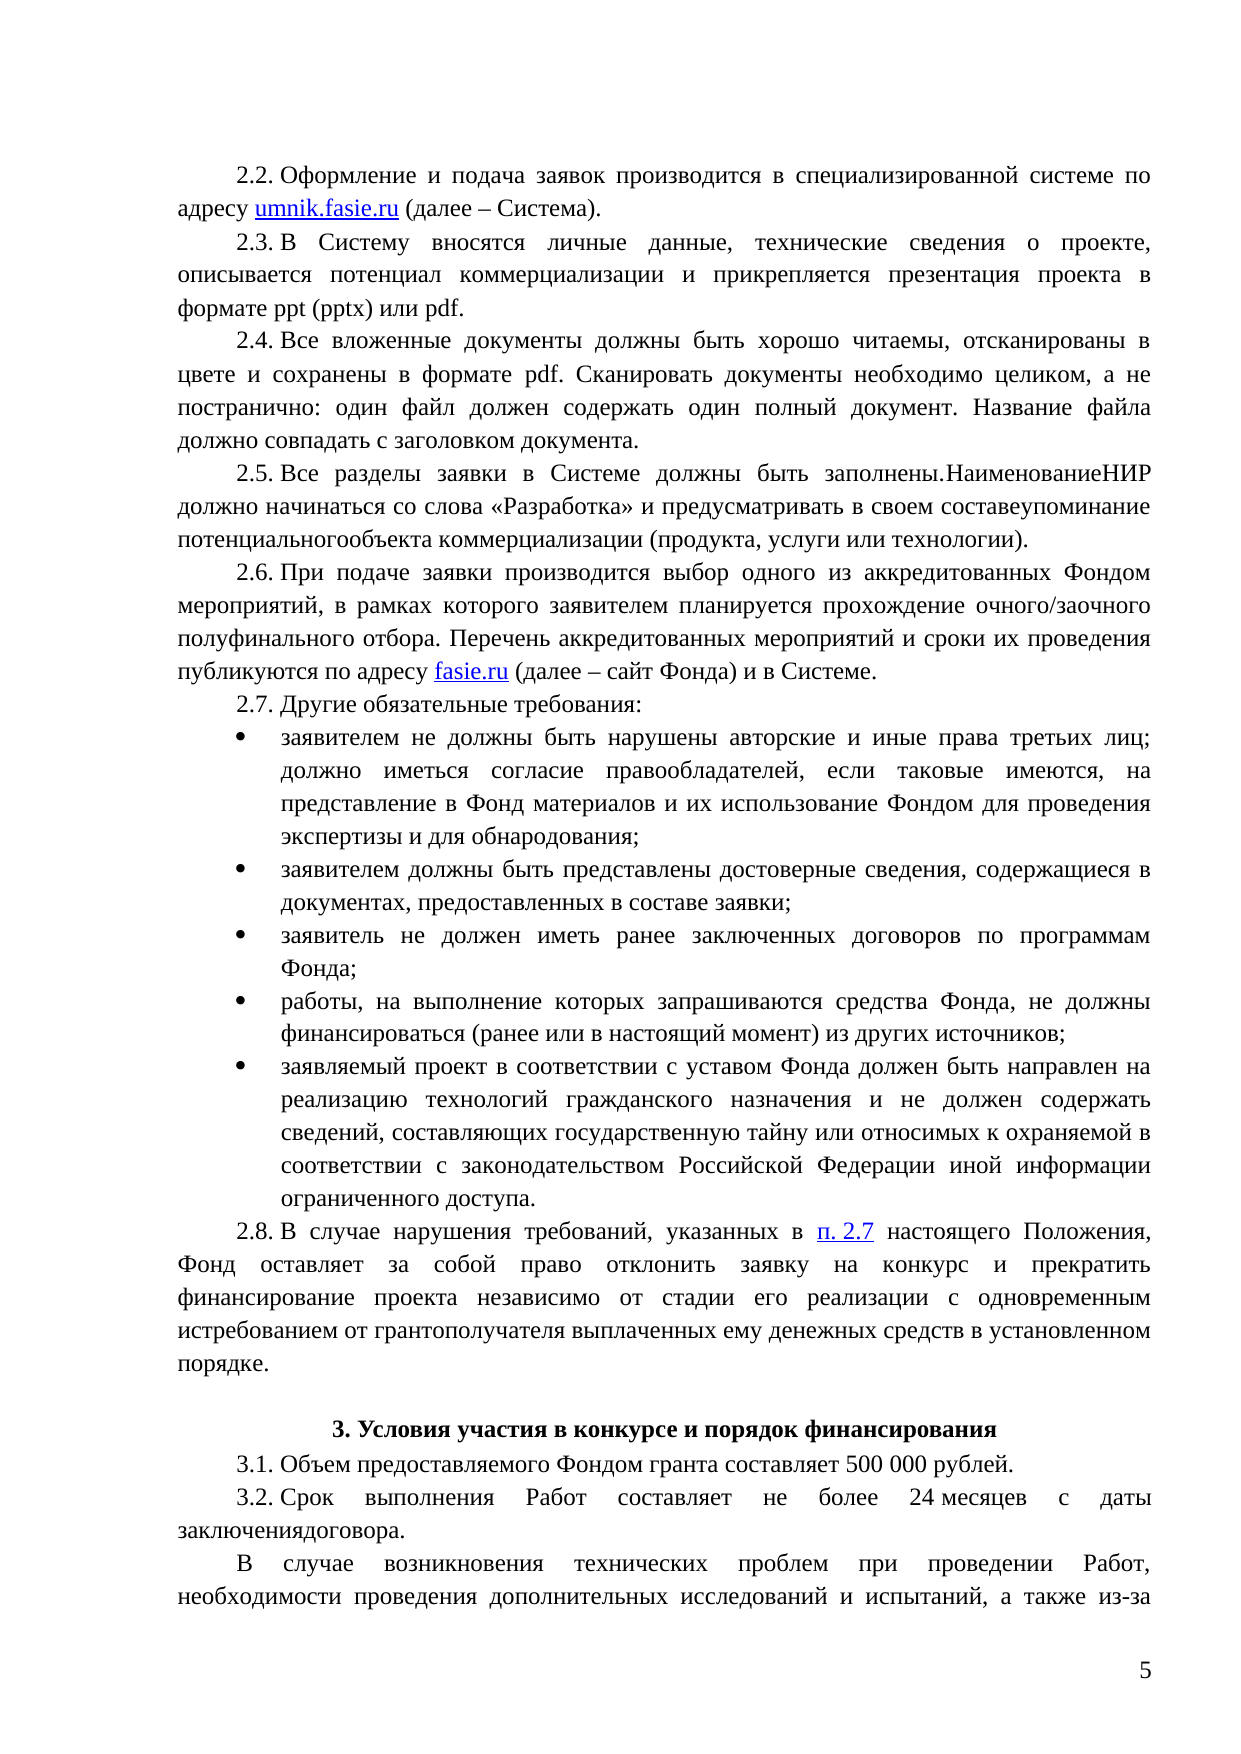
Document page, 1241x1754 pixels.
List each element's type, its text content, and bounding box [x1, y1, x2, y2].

text 3.1. Объем предоставляемого Фондом гранта составляет 500 000 рублей. [177, 1449, 1152, 1478]
text 3.2. Срок выполнения Работ составляет не более 24 месяцев с даты заключениядоговора. [177, 1482, 1152, 1544]
list заявителем не должны быть нарушены авторские и иные права третьих лиц; должно иметься согласие правообладателей, если таковые имеются, на представление в Фонд материалов и их использование Фондом для проведения экспертизы и для обнародования; [236, 722, 1152, 850]
text 2.2. Оформление и подача заявок производится в специализированной системе по адресу umnik.fasie.ru (далее – Система). [177, 161, 1152, 222]
subtitle 3. Условия участия в конкурсе и порядок финансирования [177, 1414, 1152, 1443]
text 2.4. Все вложенные документы должны быть хорошо читаемы, отсканированы в цвете и сохранены в формате pdf. Сканировать документы необходимо целиком, а не постранично: один файл должен содержать один полный документ. Название файла должно совпадать с заголовком документа. [177, 326, 1152, 453]
list работы, на выполнение которых запрашиваются средства Фонда, не должны финансироваться (ранее или в настоящий момент) из других источников; [236, 986, 1152, 1047]
list заявителем должны быть представлены достоверные сведения, содержащиеся в документах, предоставленных в составе заявки; [236, 854, 1152, 916]
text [177, 1548, 1152, 1610]
text 2.6. При подаче заявки производится выбор одного из аккредитованных Фондом мероприятий, в рамках которого заявителем планируется прохождение очного/заочного полуфинального отбора. Перечень аккредитованных мероприятий и сроки их проведения публикуются по адресу fasie.ru (далее – сайт Фонда) и в Системе. [177, 557, 1152, 684]
text 2.5. Все разделы заявки в Системе должны быть заполнены.НаименованиеНИР должно начинаться со слова «Разработка» и предусматривать в своем составеупоминание потенциальногообъекта коммерциализации (продукта, услуги или технологии). [177, 458, 1152, 552]
text 2.3. В Систему вносятся личные данные, технические сведения о проекте, описывается потенциал коммерциализации и прикрепляется презентация проекта в формате ppt (pptx) или pdf. [177, 227, 1152, 321]
text 2.7. Другие обязательные требования: [177, 689, 1152, 718]
text 2.8. В случае нарушения требований, указанных в п. 2.7 настоящего Положения, Фонд оставляет за собой право отклонить заявку на конкурс и прекратить финансирование проекта независимо от стадии его реализации с одновременным истребованием от грантополучателя выплаченных ему денежных средств в установленном порядке. [177, 1216, 1152, 1377]
list заявляемый проект в соответствии с уставом Фонда должен быть направлен на реализацию технологий гражданского назначения и не должен содержать сведений, составляющих государственную тайну или относимых к охраняемой в соответствии с законодательством Российской Федерации иной информации ограниченного доступа. [236, 1051, 1152, 1212]
list заявитель не должен иметь ранее заключенных договоров по программам Фонда; [236, 920, 1152, 982]
